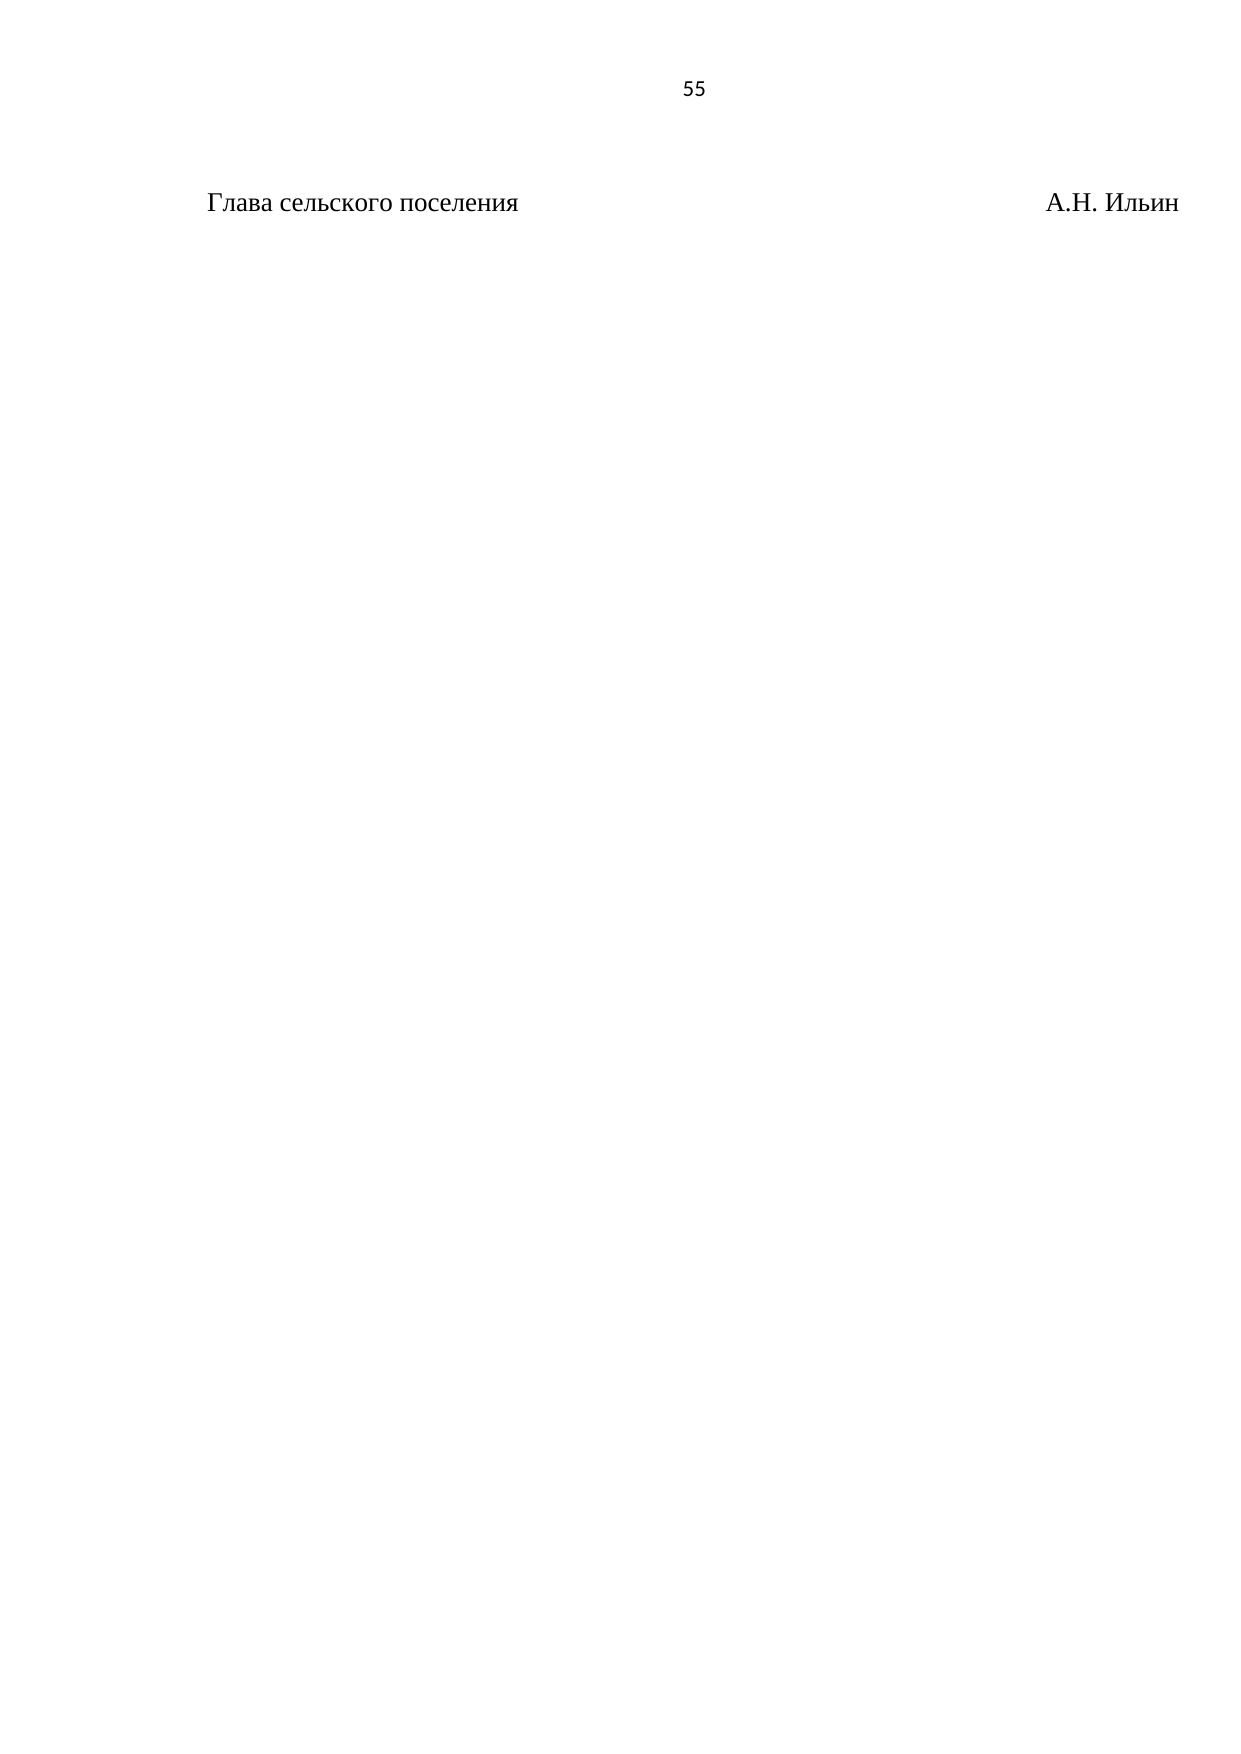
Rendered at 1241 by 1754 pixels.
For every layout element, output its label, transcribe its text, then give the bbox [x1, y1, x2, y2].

text Глава сельского поселения А.Н. Ильин [207, 186, 1181, 218]
